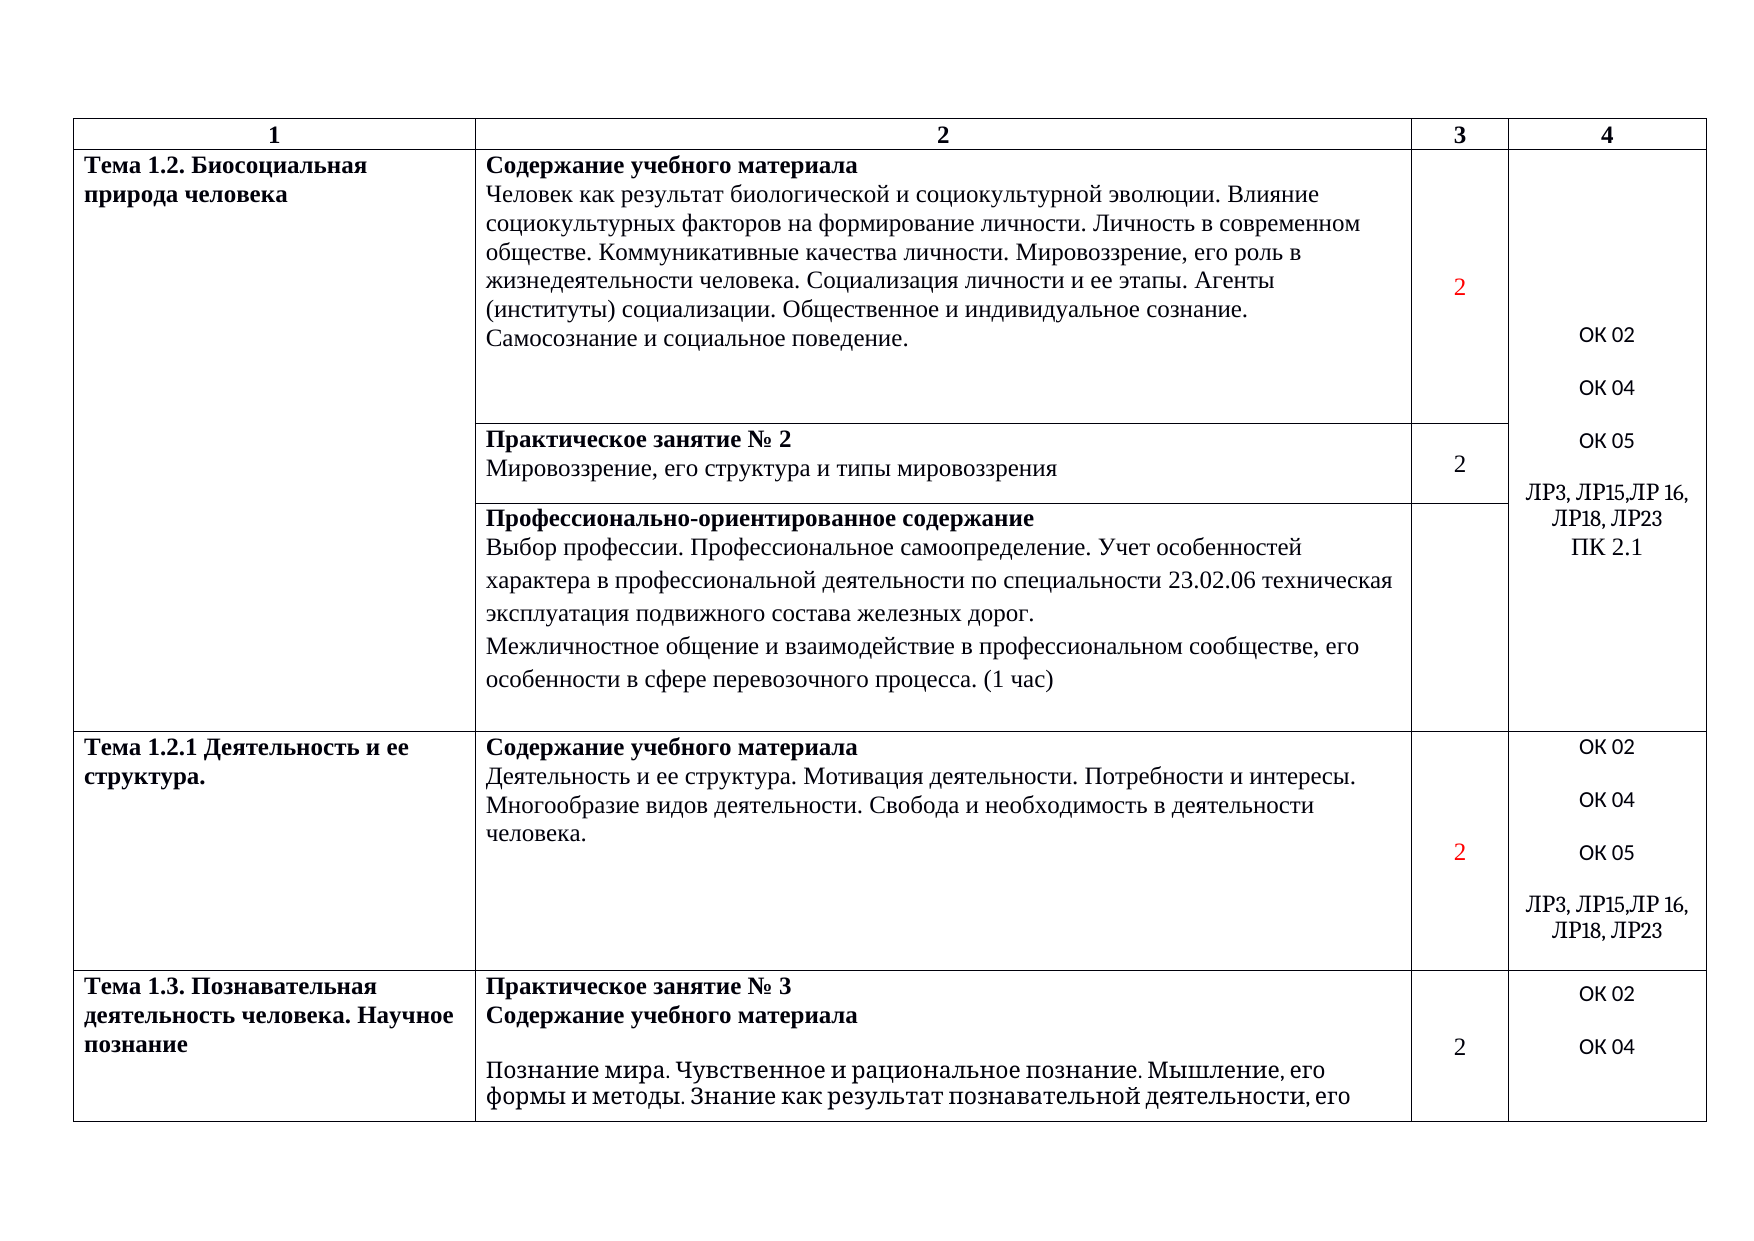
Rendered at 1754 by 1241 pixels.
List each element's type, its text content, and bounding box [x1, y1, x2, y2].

table_cell Тема 1.2. Биосоциальная природа человека [74, 150, 475, 731]
table_cell Практическое занятие № 2 Мировоззрение, его структура и типы мировоззрения [476, 424, 1411, 502]
table_cell Содержание учебного материала Человек как результат биологической и социокультурной эволюции. Влияние социокультурных факторов на формирование личности. Личность в современном обществе. Коммуникативные качества личности. Мировоззрение, его роль в жизнедеятельности человека. Социализация личности и ее этапы. Агенты (институты) социализации. Общественное и индивидуальное сознание. Самосознание и социальное поведение. [476, 150, 1411, 423]
table_cell 2 [1412, 424, 1508, 502]
table_cell ОК 02 ОК 04 ОК 05 ЛР3, ЛР15,ЛР 16, ЛР18, ЛР23 ПК 2.1 [1509, 150, 1706, 731]
table_header 3 [1412, 119, 1508, 149]
table_header 1 [74, 119, 475, 149]
table_cell ОК 02 ОК 04 ОК 05 ЛР3, ЛР15,ЛР 16, ЛР18, ЛР23 [1509, 732, 1706, 970]
table_cell 2 [1412, 971, 1508, 1121]
table_header 4 [1509, 119, 1706, 149]
table_cell 2 [1412, 150, 1508, 423]
table_cell [1412, 504, 1508, 731]
table_header 2 [476, 119, 1411, 149]
table_cell Профессионально-ориентированное содержание Выбор профессии. Профессиональное самоопределение. Учет особенностей характера в профессиональной деятельности по специальности 23.02.06 техническая эксплуатация подвижного состава железных дорог. Межличностное общение и взаимодействие в профессиональном сообществе, его особенности в сфере перевозочного процесса. (1 час) [476, 504, 1411, 731]
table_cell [476, 971, 1411, 1121]
table_cell Содержание учебного материала Деятельность и ее структура. Мотивация деятельности. Потребности и интересы. Многообразие видов деятельности. Свобода и необходимость в деятельности человека. [476, 732, 1411, 970]
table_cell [1509, 971, 1706, 1121]
table_cell Тема 1.2.1 Деятельность и ее структура. [74, 732, 475, 970]
table_cell 2 [1412, 732, 1508, 970]
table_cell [74, 971, 475, 1121]
